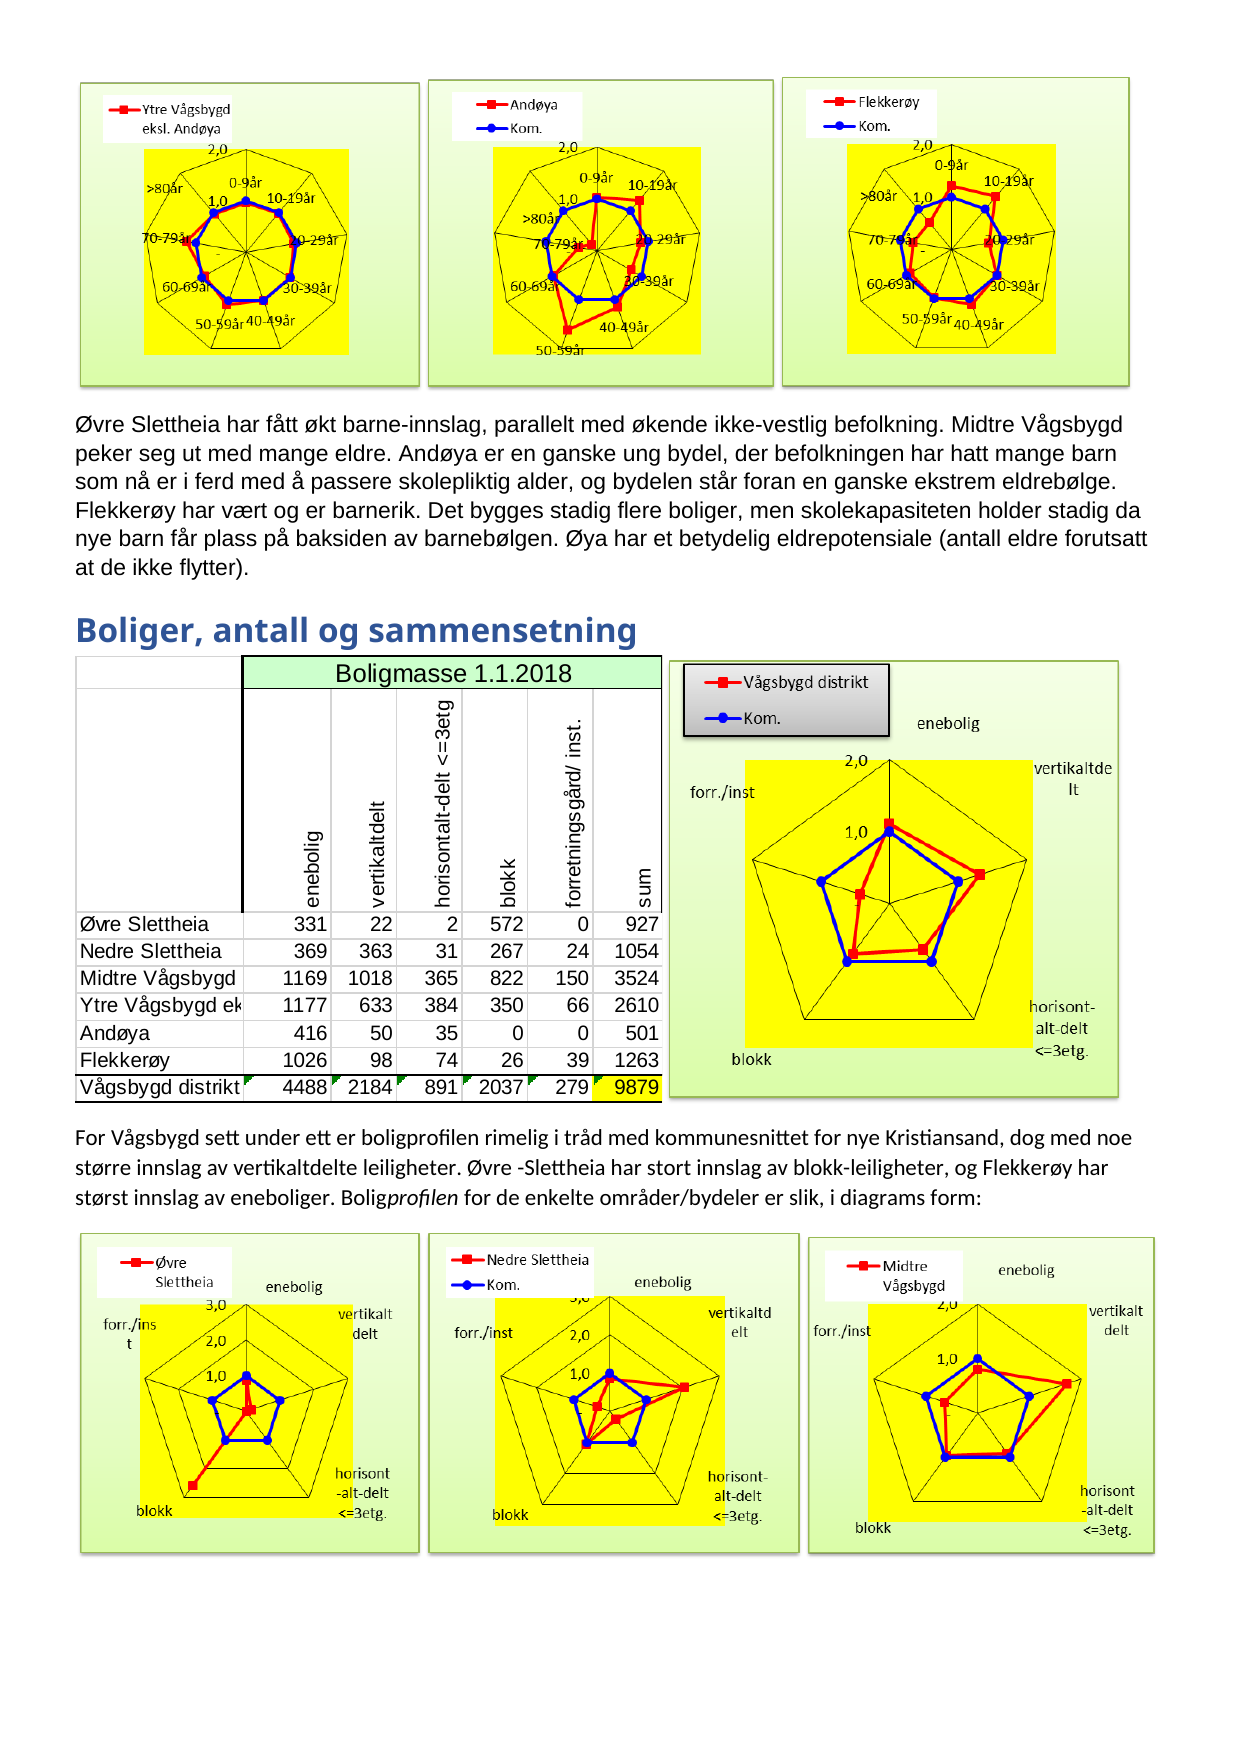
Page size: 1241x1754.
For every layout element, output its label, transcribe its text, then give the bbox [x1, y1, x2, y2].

picture [75, 1230, 1159, 1560]
subtitle Boliger, antall og sammensetning [75, 607, 1165, 652]
text For Vågsbygd sett under ett er boligprofilen rimelig i tråd med kommunesnittet for nye Kristiansand, dog med noe større innslag av vertikaltdelte leiligheter. Øvre -Slettheia har stort innslag av blokk-leiligheter, og Flekkerøy har størst innslag av eneboliger. Boligprofilen for de enkelte områder/bydeler er slik, i diagrams form: [75, 1123, 1165, 1212]
text Øvre Slettheia har fått økt barne-innslag, parallelt med økende ikke-vestlig befolkning. Midtre Vågsbygd peker seg ut med mange eldre. Andøya er en ganske ung bydel, der befolkningen har hatt mange barn som nå er i ferd med å passere skolepliktig alder, og bydelen står foran en ganske ekstrem eldrebølge. Flekkerøy har vært og er barnerik. Det bygges stadig flere boliger, men skolekapasiteten holder stadig da nye barn får plass på baksiden av barnebølgen. Øya har et betydelig eldrepotensiale (antall eldre forutsatt at de ikke flytter). [75, 411, 1165, 580]
picture [75, 75, 1134, 393]
picture [663, 657, 1124, 1105]
